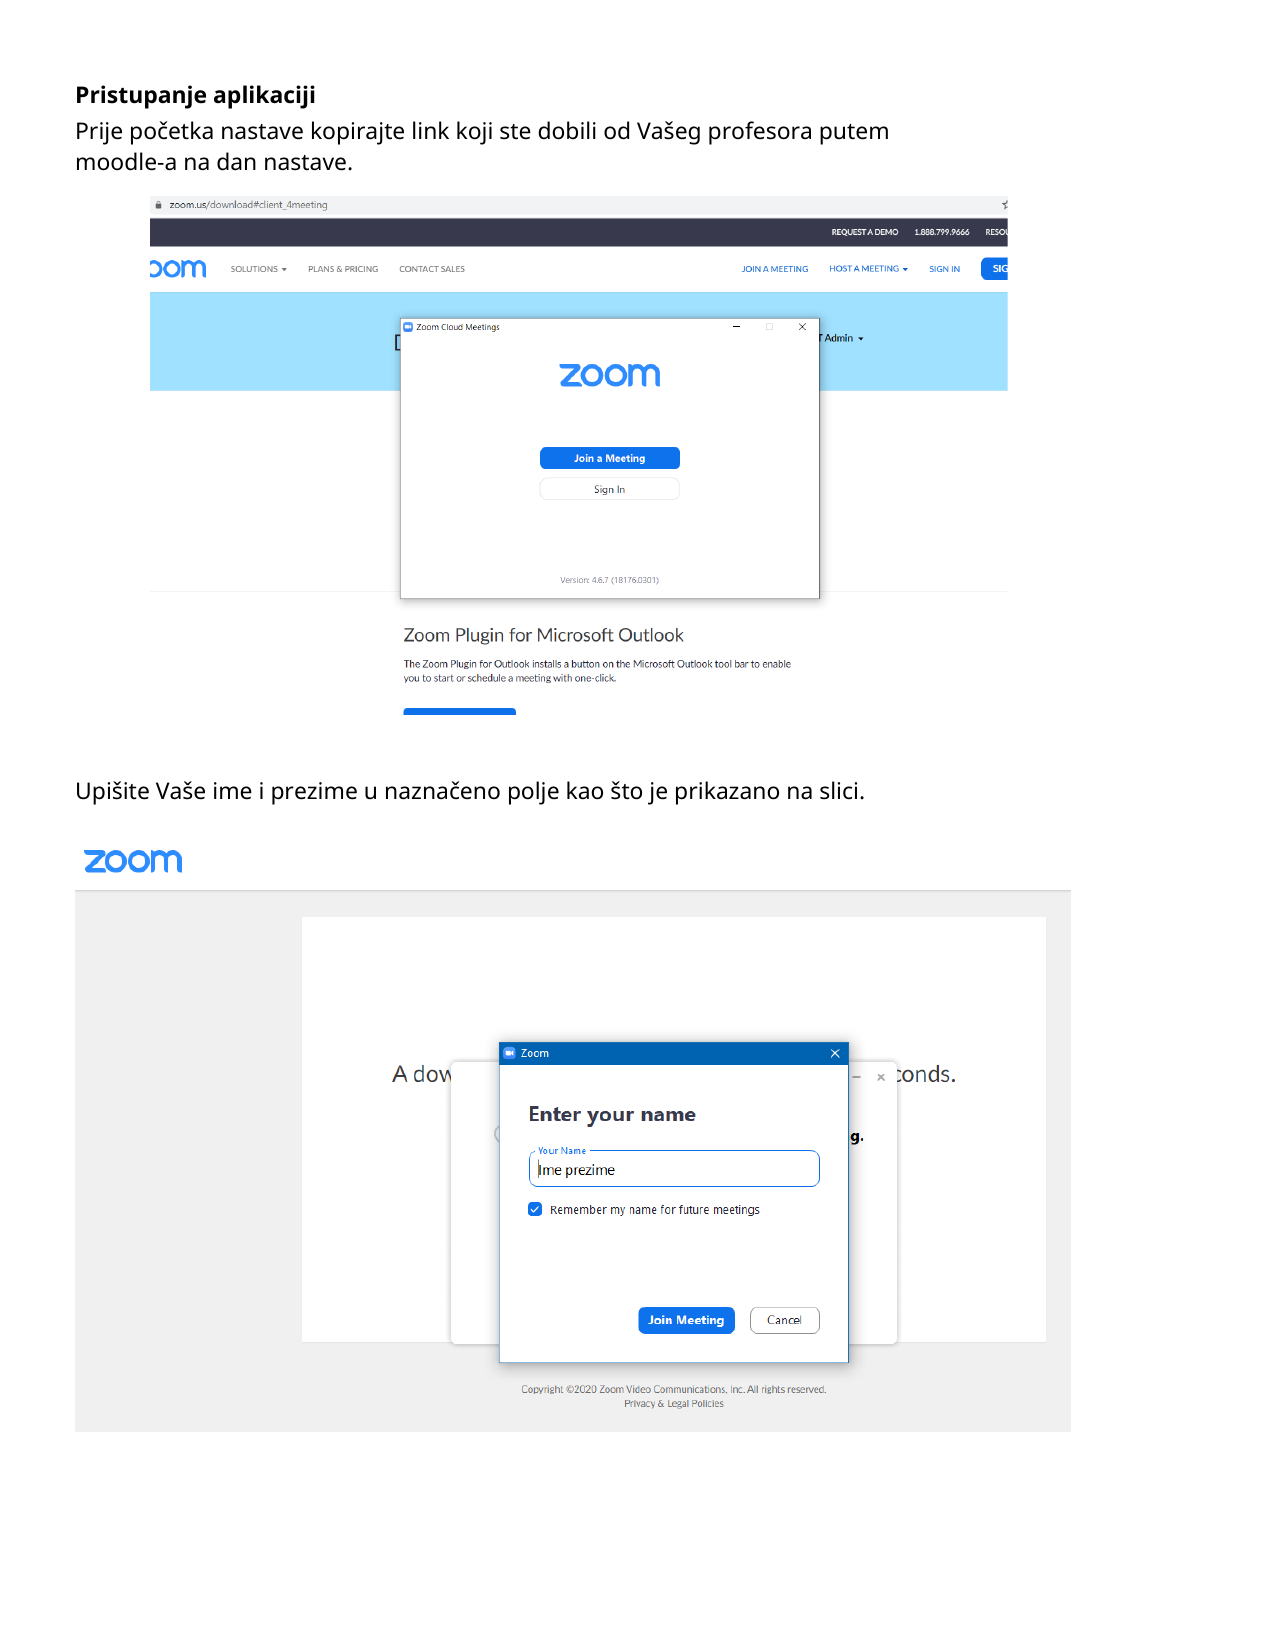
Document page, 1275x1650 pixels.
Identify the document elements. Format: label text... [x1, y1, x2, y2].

text Pristupanje aplikaciji [75, 79, 942, 111]
text Upišite Vaše ime i prezime u naznačeno polje kao što je prikazano na slici. [75, 774, 942, 806]
picture [150, 196, 1008, 715]
picture [75, 841, 1071, 1432]
text Prije početka nastave kopirajte link koji ste dobili od Vašeg profesora putem moodle-a na dan nastave. [75, 115, 942, 177]
